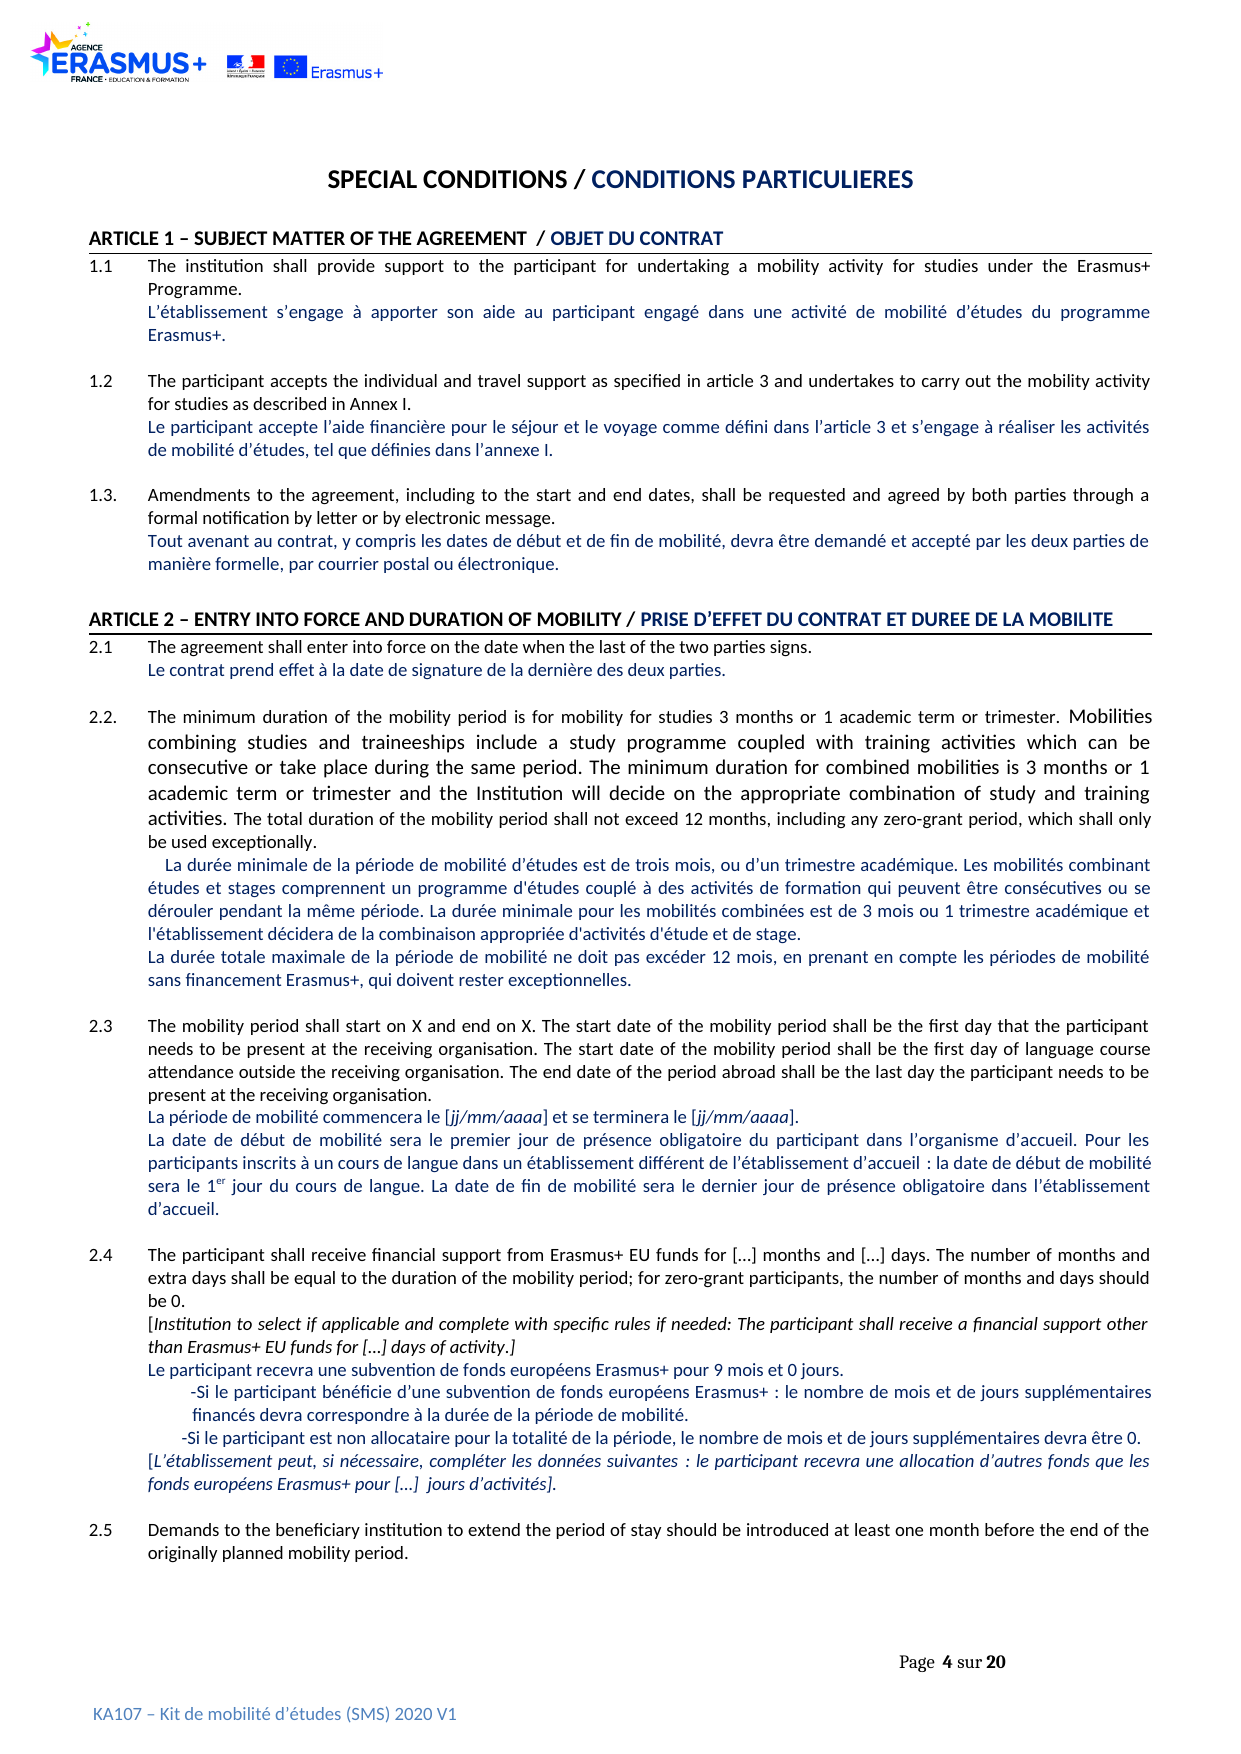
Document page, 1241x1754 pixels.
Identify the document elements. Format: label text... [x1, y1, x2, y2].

text 2.1 The agreement shall enter into force on the date when the last of the two parties signs. [89, 635, 1152, 658]
text ARTICLE 1 – SUBJECT MATTER OF THE AGREEMENT / OBJET DU CONTRAT [89, 225, 1152, 253]
text L’établissement s’engage à apporter son aide au participant engagé dans une activité de mobilité d’études du programme Erasmus+. [148, 300, 1152, 346]
picture [30, 22, 383, 82]
list The participant accepts the individual and travel support as specified in article 3 and undertakes to carry out the mobility activity for studies as described in Annex I. [89, 369, 1152, 415]
list Le participant accepte l’aide financière pour le séjour et le voyage comme défini dans l’article 3 et s’engage à réaliser les activités de mobilité d’études, tel que définies dans l’annexe I. [148, 415, 1152, 461]
text -Si le participant bénéficie d’une subvention de fonds européens Erasmus+ : le nombre de mois et de jours supplémentaires financés devra correspondre à la durée de la période de mobilité. [148, 1381, 1152, 1426]
text SPECIAL CONDITIONS / CONDITIONS PARTICULIERES [89, 162, 1152, 195]
text 2.3 The mobility period shall start on X and end on X. The start date of the mobility period shall be the first day that the participant needs to be present at the receiving organisation. The start date of the mobility period shall be the first day of language course attendance outside the receiving organisation. The end date of the period abroad shall be the last day the participant needs to be present at the receiving organisation. [89, 1014, 1152, 1106]
text ARTICLE 2 – ENTRY INTO FORCE AND DURATION OF MOBILITY / PRISE D’EFFET DU CONTRAT ET DUREE DE LA MOBILITE [89, 606, 1152, 633]
text Le contrat prend effet à la date de signature de la dernière des deux parties. [89, 658, 1152, 681]
text 2.2. The minimum duration of the mobility period is for mobility for studies 3 months or 1 academic term or trimester. Mobilities combining studies and traineeships include a study programme coupled with training activities which can be consecutive or take place during the same period. The minimum duration for combined mobilities is 3 months or 1 academic term or trimester and the Institution will decide on the appropriate combination of study and training activities. The total duration of the mobility period shall not exceed 12 months, including any zero-grant period, which shall only be used exceptionally. [89, 703, 1152, 853]
text Le participant recevra une subvention de fonds européens Erasmus+ pour 9 mois et 0 jours. [148, 1358, 1152, 1381]
text [L’établissement peut, si nécessaire, compléter les données suivantes : le participant recevra une allocation d’autres fonds que les fonds européens Erasmus+ pour […] jours d’activités]. [148, 1449, 1152, 1495]
text 1.3. Amendments to the agreement, including to the start and end dates, shall be requested and agreed by both parties through a formal notification by letter or by electronic message. [89, 483, 1152, 529]
text La période de mobilité commencera le [jj/mm/aaaa] et se terminera le [jj/mm/aaaa]. [148, 1106, 1152, 1128]
text 2.4 The participant shall receive financial support from Erasmus+ EU funds for […] months and […] days. The number of months and extra days shall be equal to the duration of the mobility period; for zero-grant participants, the number of months and days should be 0. [89, 1243, 1152, 1312]
text [Institution to select if applicable and complete with specific rules if needed: The participant shall receive a financial support other than Erasmus+ EU funds for […] days of activity.] [148, 1312, 1152, 1358]
text 2.5 Demands to the beneficiary institution to extend the period of stay should be introduced at least one month before the end of the originally planned mobility period. [89, 1518, 1152, 1564]
text La durée minimale de la période de mobilité d’études est de trois mois, ou d’un trimestre académique. Les mobilités combinant études et stages comprennent un programme d'études couplé à des activités de formation qui peuvent être consécutives ou se dérouler pendant la même période. La durée minimale pour les mobilités combinées est de 3 mois ou 1 trimestre académique et l'établissement décidera de la combinaison appropriée d'activités d'étude et de stage. [89, 853, 1152, 945]
text La date de début de mobilité sera le premier jour de présence obligatoire du participant dans l’organisme d’accueil. Pour les participants inscrits à un cours de langue dans un établissement différent de l’établissement d’accueil : la date de début de mobilité sera le 1er jour du cours de langue. La date de fin de mobilité sera le dernier jour de présence obligatoire dans l’établissement d’accueil. [148, 1128, 1152, 1220]
text -Si le participant est non allocataire pour la totalité de la période, le nombre de mois et de jours supplémentaires devra être 0. [148, 1426, 1152, 1449]
text La durée totale maximale de la période de mobilité ne doit pas excéder 12 mois, en prenant en compte les périodes de mobilité sans financement Erasmus+, qui doivent rester exceptionnelles. [148, 945, 1152, 991]
list The institution shall provide support to the participant for undertaking a mobility activity for studies under the Erasmus+ Programme. [89, 254, 1152, 300]
text Tout avenant au contrat, y compris les dates de début et de fin de mobilité, devra être demandé et accepté par les deux parties de manière formelle, par courrier postal ou électronique. [89, 529, 1152, 575]
